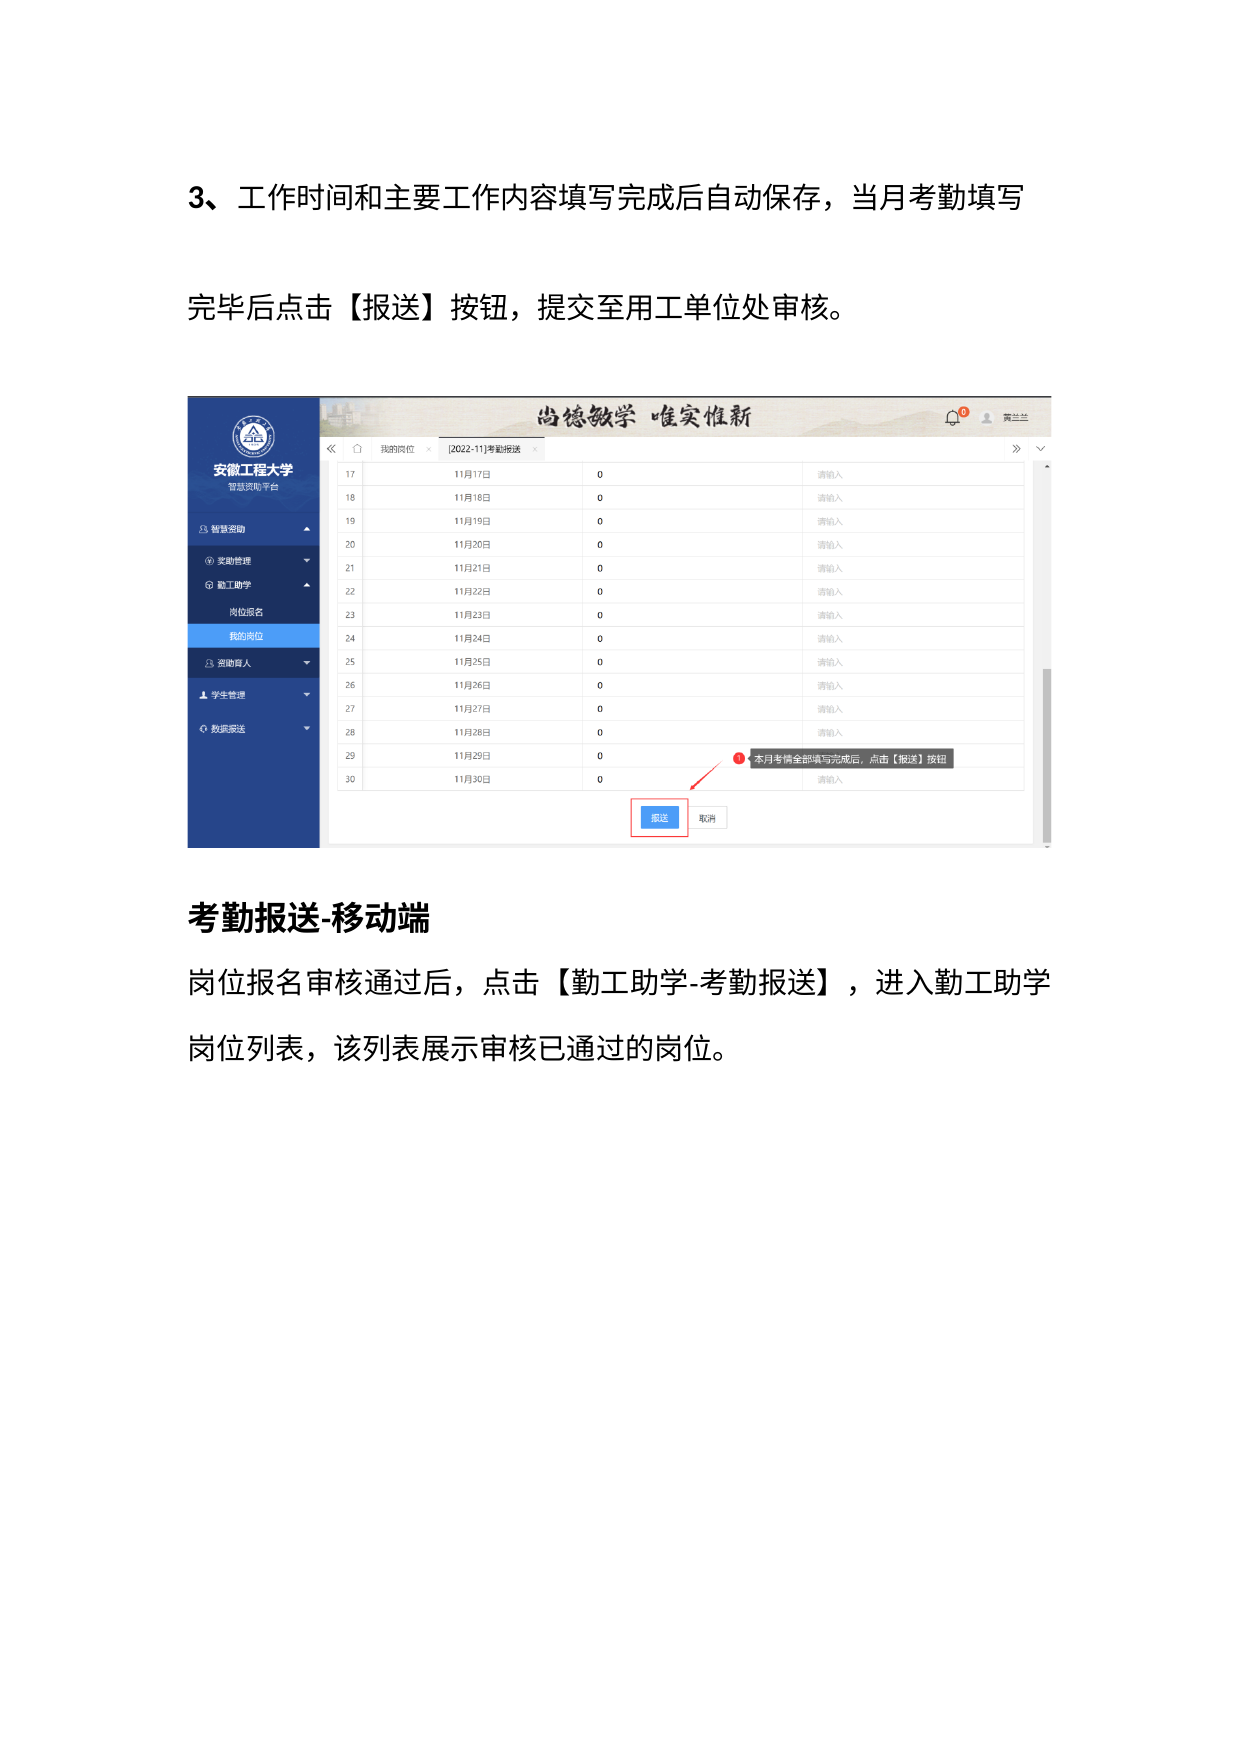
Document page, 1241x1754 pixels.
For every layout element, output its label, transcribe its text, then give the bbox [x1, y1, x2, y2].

text 考勤报送-移动端 [187, 884, 1053, 949]
text 岗位报名审核通过后，点击【勤工助学-考勤报送】，进入勤工助学岗位列表，该列表展示审核已通过的岗位。 [187, 949, 1053, 1079]
picture [187, 396, 1052, 848]
subtitle 工作时间和主要工作内容填写完成后自动保存，当月考勤填写完毕后点击【报送】按钮，提交至用工单位处审核。 [187, 162, 1053, 339]
